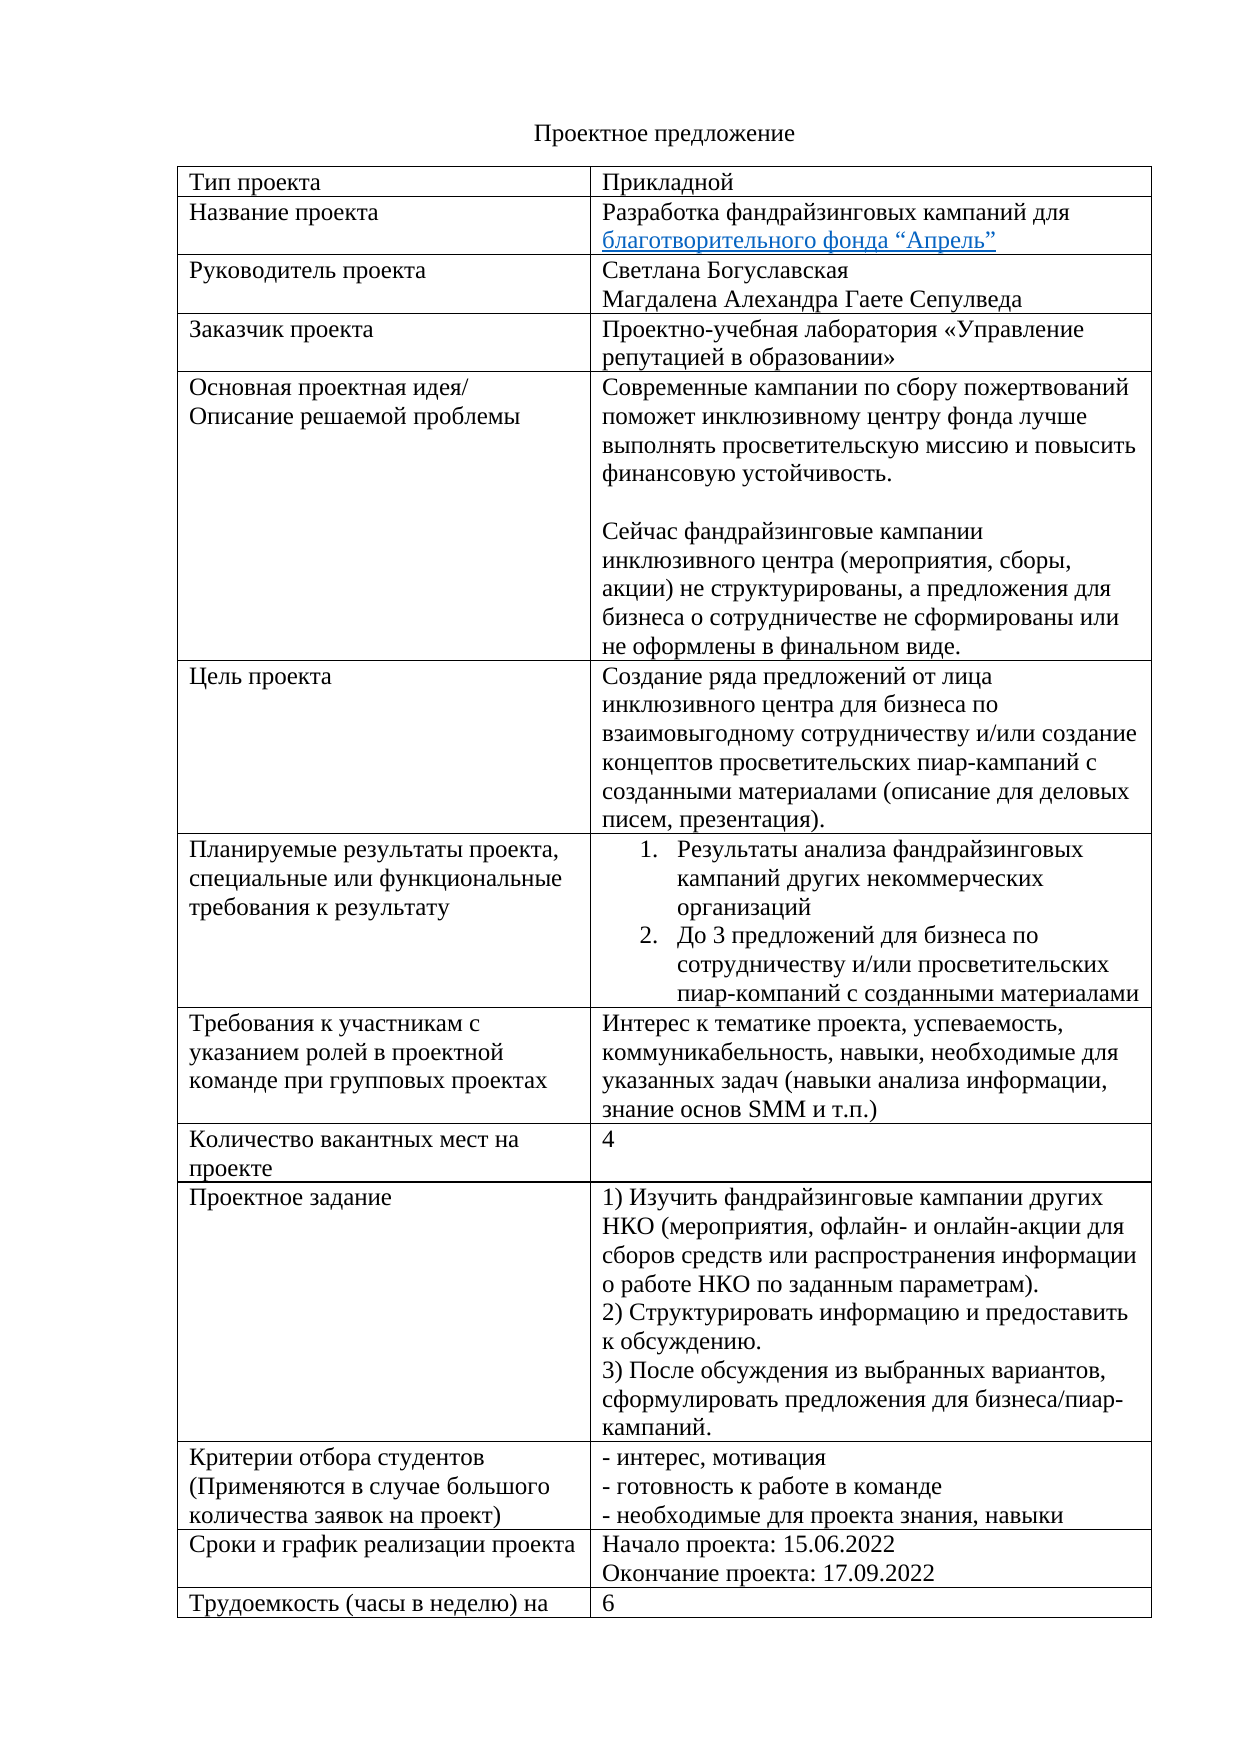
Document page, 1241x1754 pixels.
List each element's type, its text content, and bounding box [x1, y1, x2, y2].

table_cell Результаты анализа фандрайзинговых кампаний других некоммерческих организаций До 3 предложений для бизнеса по сотрудничеству и/или просветительских пиар-компаний с созданными материалами [591, 834, 1151, 1007]
table_cell Требования к участникам с указанием ролей в проектной команде при групповых проектах [178, 1008, 590, 1123]
table_cell - интерес, мотивация - готовность к работе в команде - необходимые для проекта знания, навыки [591, 1442, 1151, 1528]
table_cell 6 [591, 1588, 1151, 1617]
table_cell Проектно-учебная лаборатория «Управление репутацией в образовании» [591, 314, 1151, 371]
table_cell 1) Изучить фандрайзинговые кампании других НКО (мероприятия, офлайн- и онлайн-акции для сборов средств или распространения информации о работе НКО по заданным параметрам). 2) Структурировать информацию и предоставить к обсуждению. 3) После обсуждения из выбранных вариантов, сформулировать предложения для бизнеса/пиар-кампаний. [591, 1183, 1151, 1441]
table_cell Проектное задание [178, 1183, 590, 1441]
table_cell Руководитель проекта [178, 255, 590, 313]
text Проектное предложение [177, 118, 1152, 147]
table_cell Основная проектная идея/ Описание решаемой проблемы [178, 372, 590, 660]
table_cell Начало проекта: 15.06.2022 Окончание проекта: 17.09.2022 [591, 1530, 1151, 1587]
table_cell Современные кампании по сбору пожертвований поможет инклюзивному центру фонда лучше выполнять просветительскую миссию и повысить финансовую устойчивость. Сейчас фандрайзинговые кампании инклюзивного центра (мероприятия, сборы, акции) не структурированы, а предложения для бизнеса о сотрудничестве не сформированы или не оформлены в финальном виде. [591, 372, 1151, 660]
table_cell Цель проекта [178, 661, 590, 833]
table_cell Сроки и график реализации проекта [178, 1530, 590, 1587]
table_cell Интерес к тематике проекта, успеваемость, коммуникабельность, навыки, необходимые для указанных задач (навыки анализа информации, знание основ SMM и т.п.) [591, 1008, 1151, 1123]
table_header Прикладной [591, 167, 1151, 196]
table_cell Количество вакантных мест на проекте [178, 1124, 590, 1181]
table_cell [178, 1588, 590, 1617]
table_cell Критерии отбора студентов (Применяются в случае большого количества заявок на проект) [178, 1442, 590, 1528]
table_cell 4 [591, 1124, 1151, 1181]
table_cell Светлана Богуславская Магдалена Алехандра Гаете Сепулведа [591, 255, 1151, 313]
table_header Тип проекта [178, 167, 590, 196]
table_cell Название проекта [178, 197, 590, 254]
table_cell Планируемые результаты проекта, специальные или функциональные требования к результату [178, 834, 590, 1007]
table_cell Заказчик проекта [178, 314, 590, 371]
table_cell Создание ряда предложений от лица инклюзивного центра для бизнеса по взаимовыгодному сотрудничеству и/или создание концептов просветительских пиар-кампаний с созданными материалами (описание для деловых писем, презентация). [591, 661, 1151, 833]
table_cell Разработка фандрайзинговых кампаний для благотворительного фонда “Апрель” [591, 197, 1151, 254]
